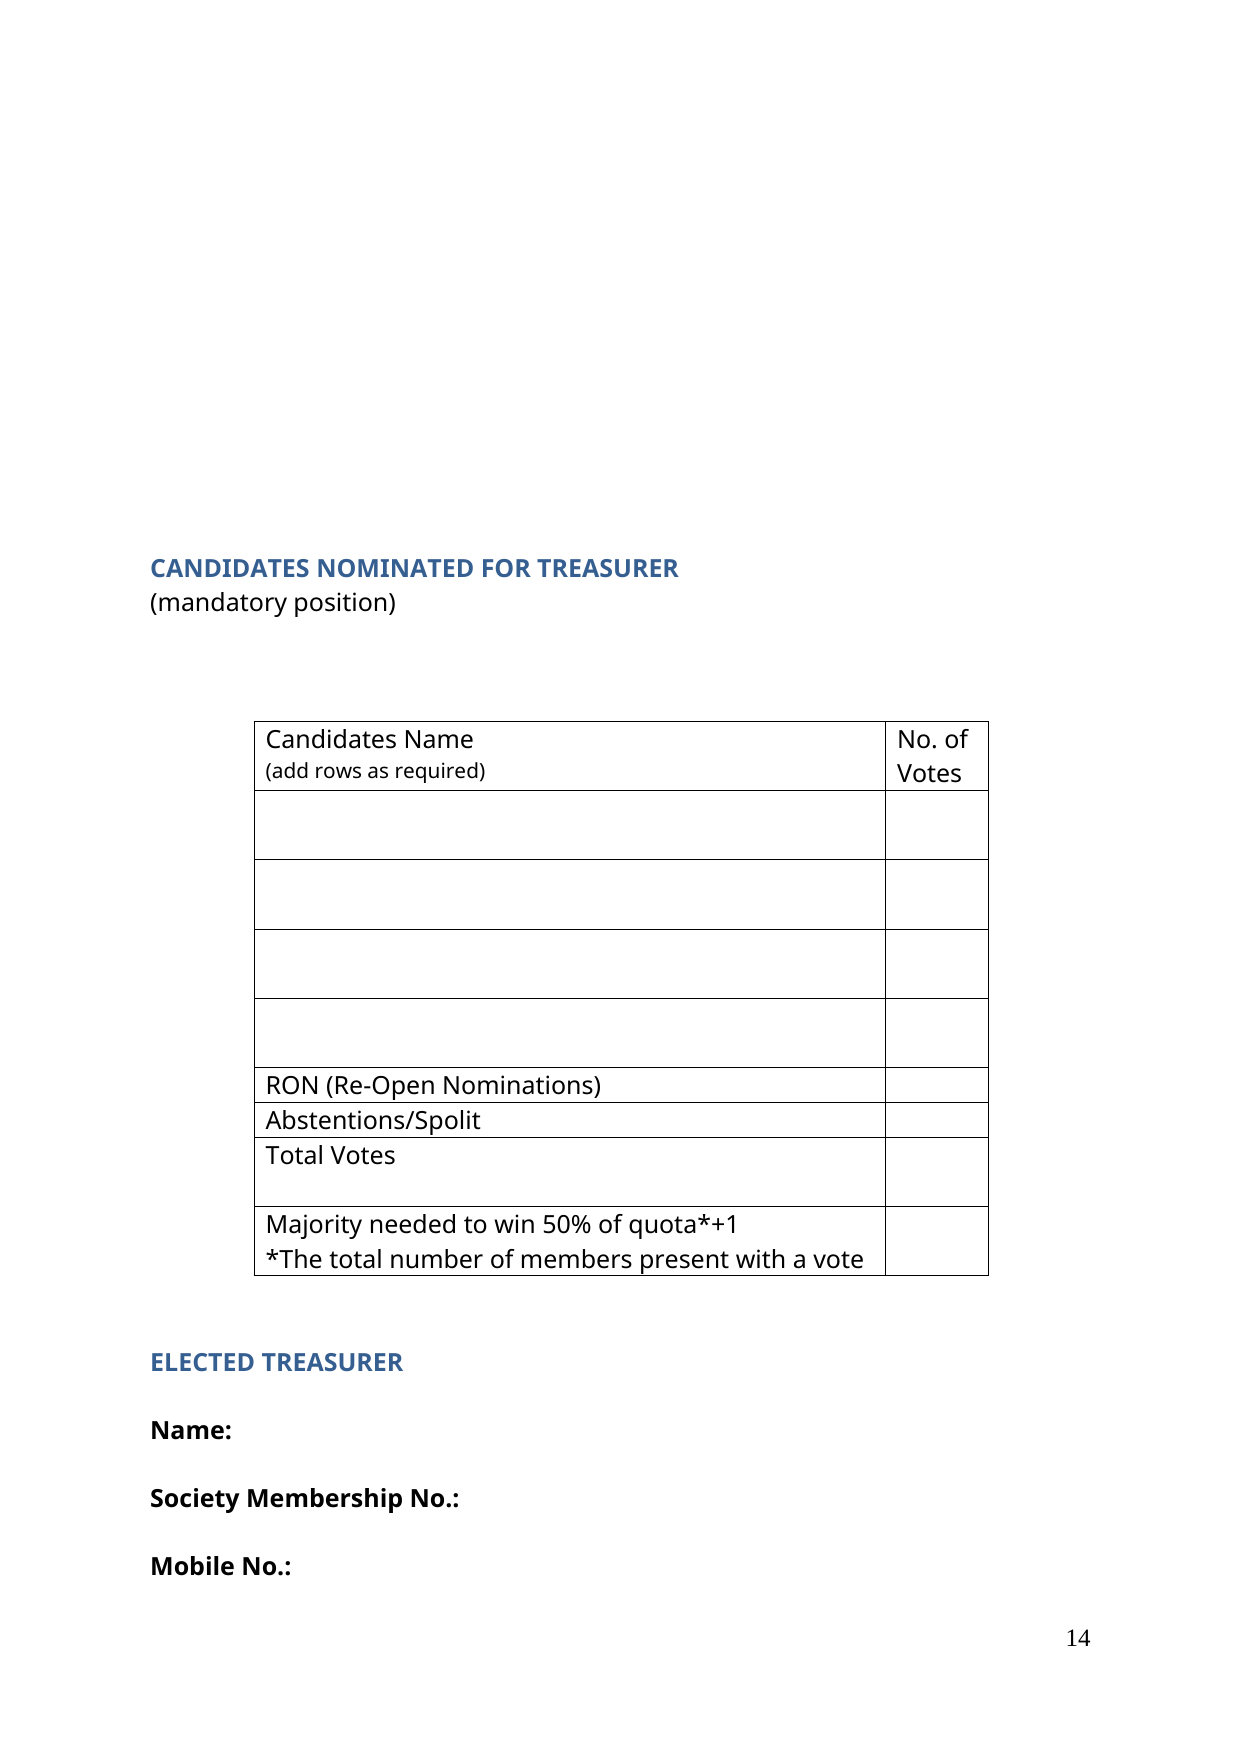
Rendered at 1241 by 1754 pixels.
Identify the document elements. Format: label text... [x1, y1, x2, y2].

table_cell [255, 999, 885, 1067]
text Society Membership No.: [150, 1481, 1090, 1515]
table_cell Abstentions/Spolit [255, 1103, 885, 1137]
table_cell Total Votes [255, 1138, 885, 1206]
table_cell [886, 1068, 988, 1102]
text (mandatory position) [150, 585, 1090, 619]
text ELECTED TREASURER [150, 1344, 1090, 1378]
table_cell [886, 1103, 988, 1137]
table_cell [886, 999, 988, 1067]
table_cell [255, 791, 885, 859]
text Name: [150, 1413, 1090, 1447]
table_cell RON (Re-Open Nominations) [255, 1068, 885, 1102]
table_cell [886, 930, 988, 998]
text CANDIDATES NOMINATED FOR TREASURER [150, 551, 1090, 585]
table_header No. of Votes [886, 722, 988, 790]
table_cell [255, 930, 885, 998]
table_cell [886, 791, 988, 859]
table_cell [886, 860, 988, 928]
text Mobile No.: [150, 1549, 1090, 1583]
table_cell [886, 1138, 988, 1206]
table_cell Majority needed to win 50% of quota*+1 *The total number of members present with a vote [255, 1207, 885, 1275]
table_cell [255, 860, 885, 928]
table_header Candidates Name (add rows as required) [255, 722, 885, 790]
table_cell [886, 1207, 988, 1275]
